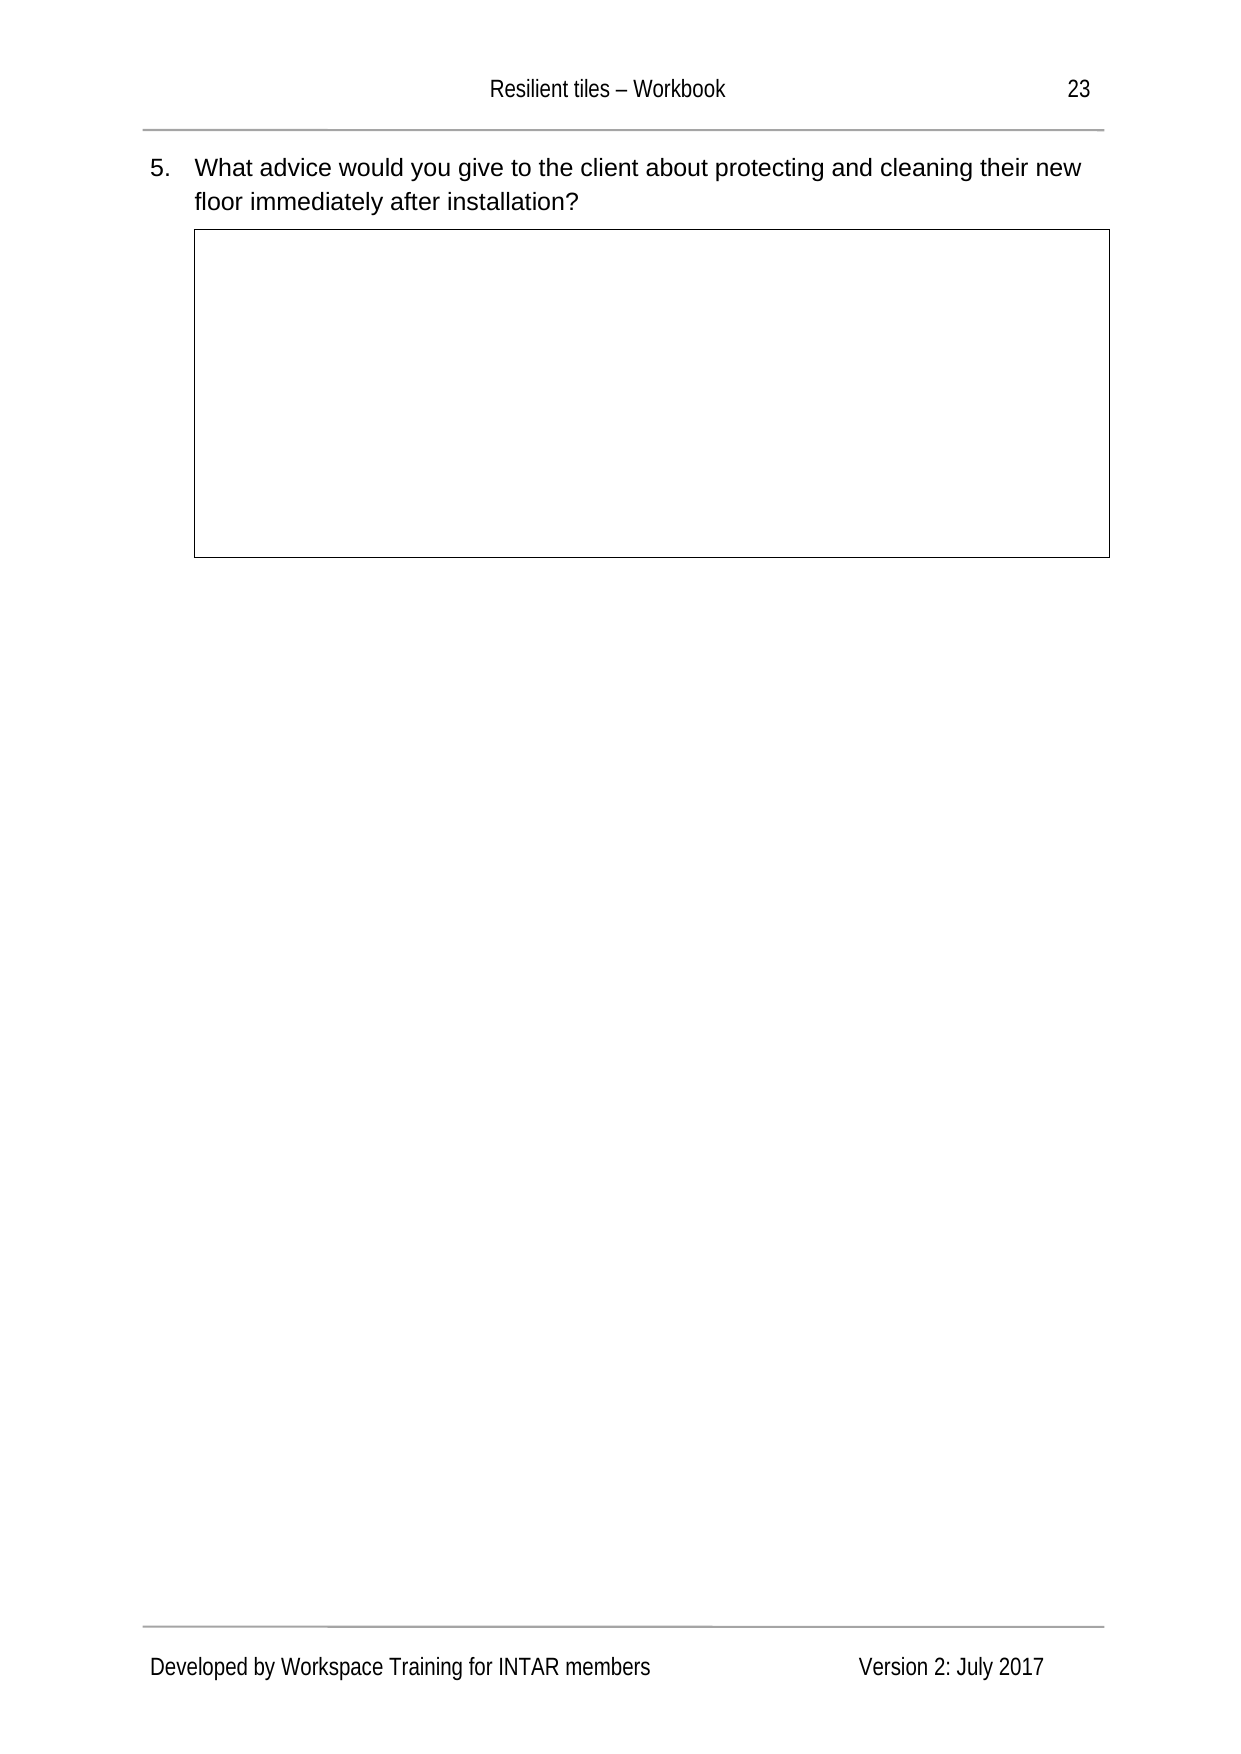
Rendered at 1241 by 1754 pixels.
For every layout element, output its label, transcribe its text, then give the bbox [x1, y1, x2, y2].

table_header [195, 230, 1109, 557]
list What advice would you give to the client about protecting and cleaning their new floor immediately after installation? [150, 150, 1090, 217]
